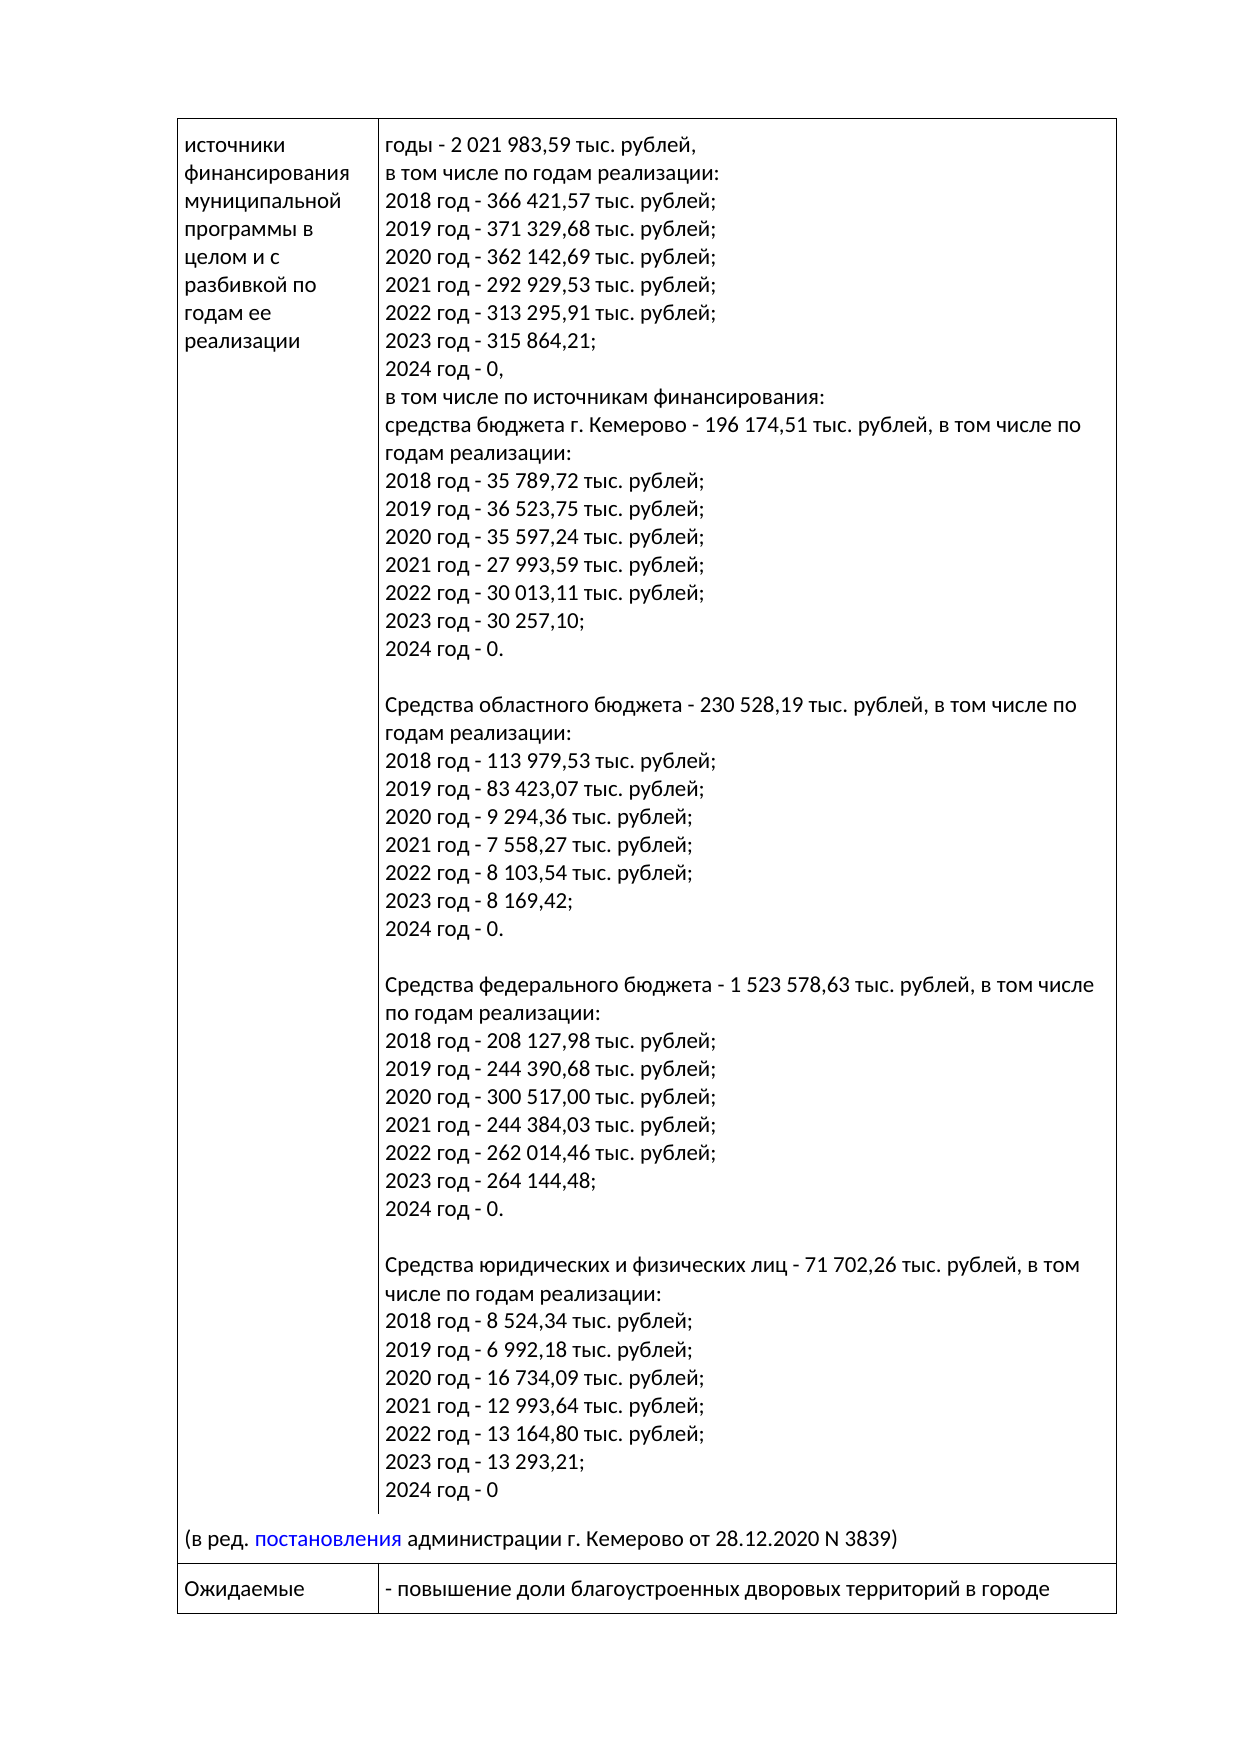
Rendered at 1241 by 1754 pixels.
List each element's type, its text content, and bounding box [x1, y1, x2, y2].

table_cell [379, 119, 1116, 1513]
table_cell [178, 1564, 378, 1613]
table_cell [178, 119, 378, 1513]
table_cell (в ред. постановления администрации г. Кемерово от 28.12.2020 N 3839) [178, 1514, 1116, 1563]
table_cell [379, 1564, 1116, 1613]
